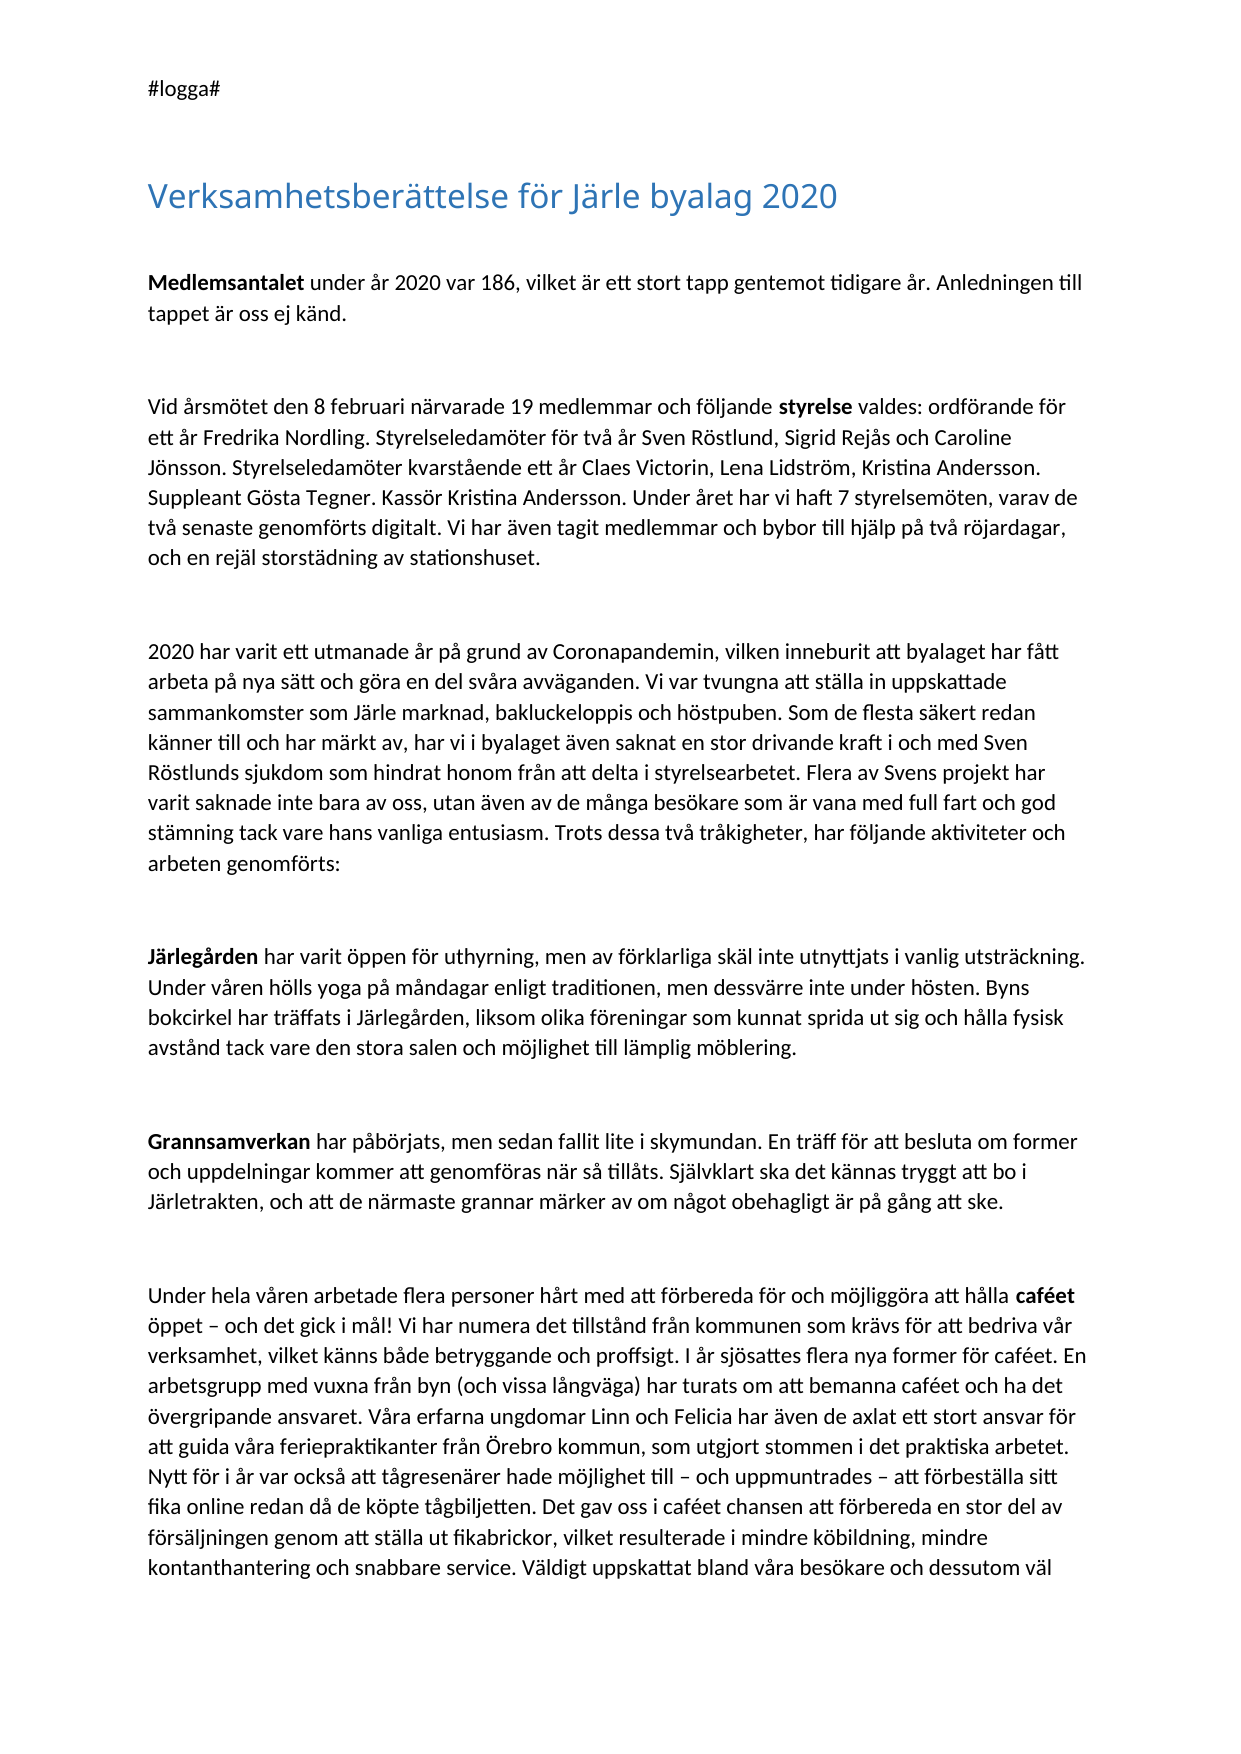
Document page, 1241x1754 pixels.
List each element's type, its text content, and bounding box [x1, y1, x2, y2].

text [148, 1281, 1093, 1581]
text Grannsamverkan har påbörjats, men sedan fallit lite i skymundan. En träff för att besluta om former och uppdelningar kommer att genomföras när så tillåts. Självklart ska det kännas tryggt att bo i Järletrakten, och att de närmaste grannar märker av om något obehagligt är på gång att ske. [148, 1127, 1093, 1215]
text Medlemsantalet under år 2020 var 186, vilket är ett stort tapp gentemot tidigare år. Anledningen till tappet är oss ej känd. [148, 268, 1093, 327]
text Vid årsmötet den 8 februari närvarade 19 medlemmar och följande styrelse valdes: ordförande för ett år Fredrika Nordling. Styrelseledamöter för två år Sven Röstlund, Sigrid Rejås och Caroline Jönsson. Styrelseledamöter kvarstående ett år Claes Victorin, Lena Lidström, Kristina Andersson. Suppleant Gösta Tegner. Kassör Kristina Andersson. Under året har vi haft 7 styrelsemöten, varav de två senaste genomförts digitalt. Vi har även tagit medlemmar och bybor till hjälp på två röjardagar, och en rejäl storstädning av stationshuset. [148, 392, 1093, 571]
text Järlegården har varit öppen för uthyrning, men av förklarliga skäl inte utnyttjats i vanlig utsträckning. Under våren hölls yoga på måndagar enligt traditionen, men dessvärre inte under hösten. Byns bokcirkel har träffats i Järlegården, liksom olika föreningar som kunnat sprida ut sig och hålla fysisk avstånd tack vare den stora salen och möjlighet till lämplig möblering. [148, 942, 1093, 1061]
text 2020 har varit ett utmanade år på grund av Coronapandemin, vilken inneburit att byalaget har fått arbeta på nya sätt och göra en del svåra avväganden. Vi var tvungna att ställa in uppskattade sammankomster som Järle marknad, bakluckeloppis och höstpuben. Som de flesta säkert redan känner till och har märkt av, har vi i byalaget även saknat en stor drivande kraft i och med Sven Röstlunds sjukdom som hindrat honom från att delta i styrelsearbetet. Flera av Svens projekt har varit saknade inte bara av oss, utan även av de många besökare som är vana med full fart och god stämning tack vare hans vanliga entusiasm. Trots dessa två tråkigheter, har följande aktiviteter och arbeten genomförts: [148, 637, 1093, 877]
subtitle Verksamhetsberättelse för Järle byalag 2020 [148, 173, 1093, 218]
